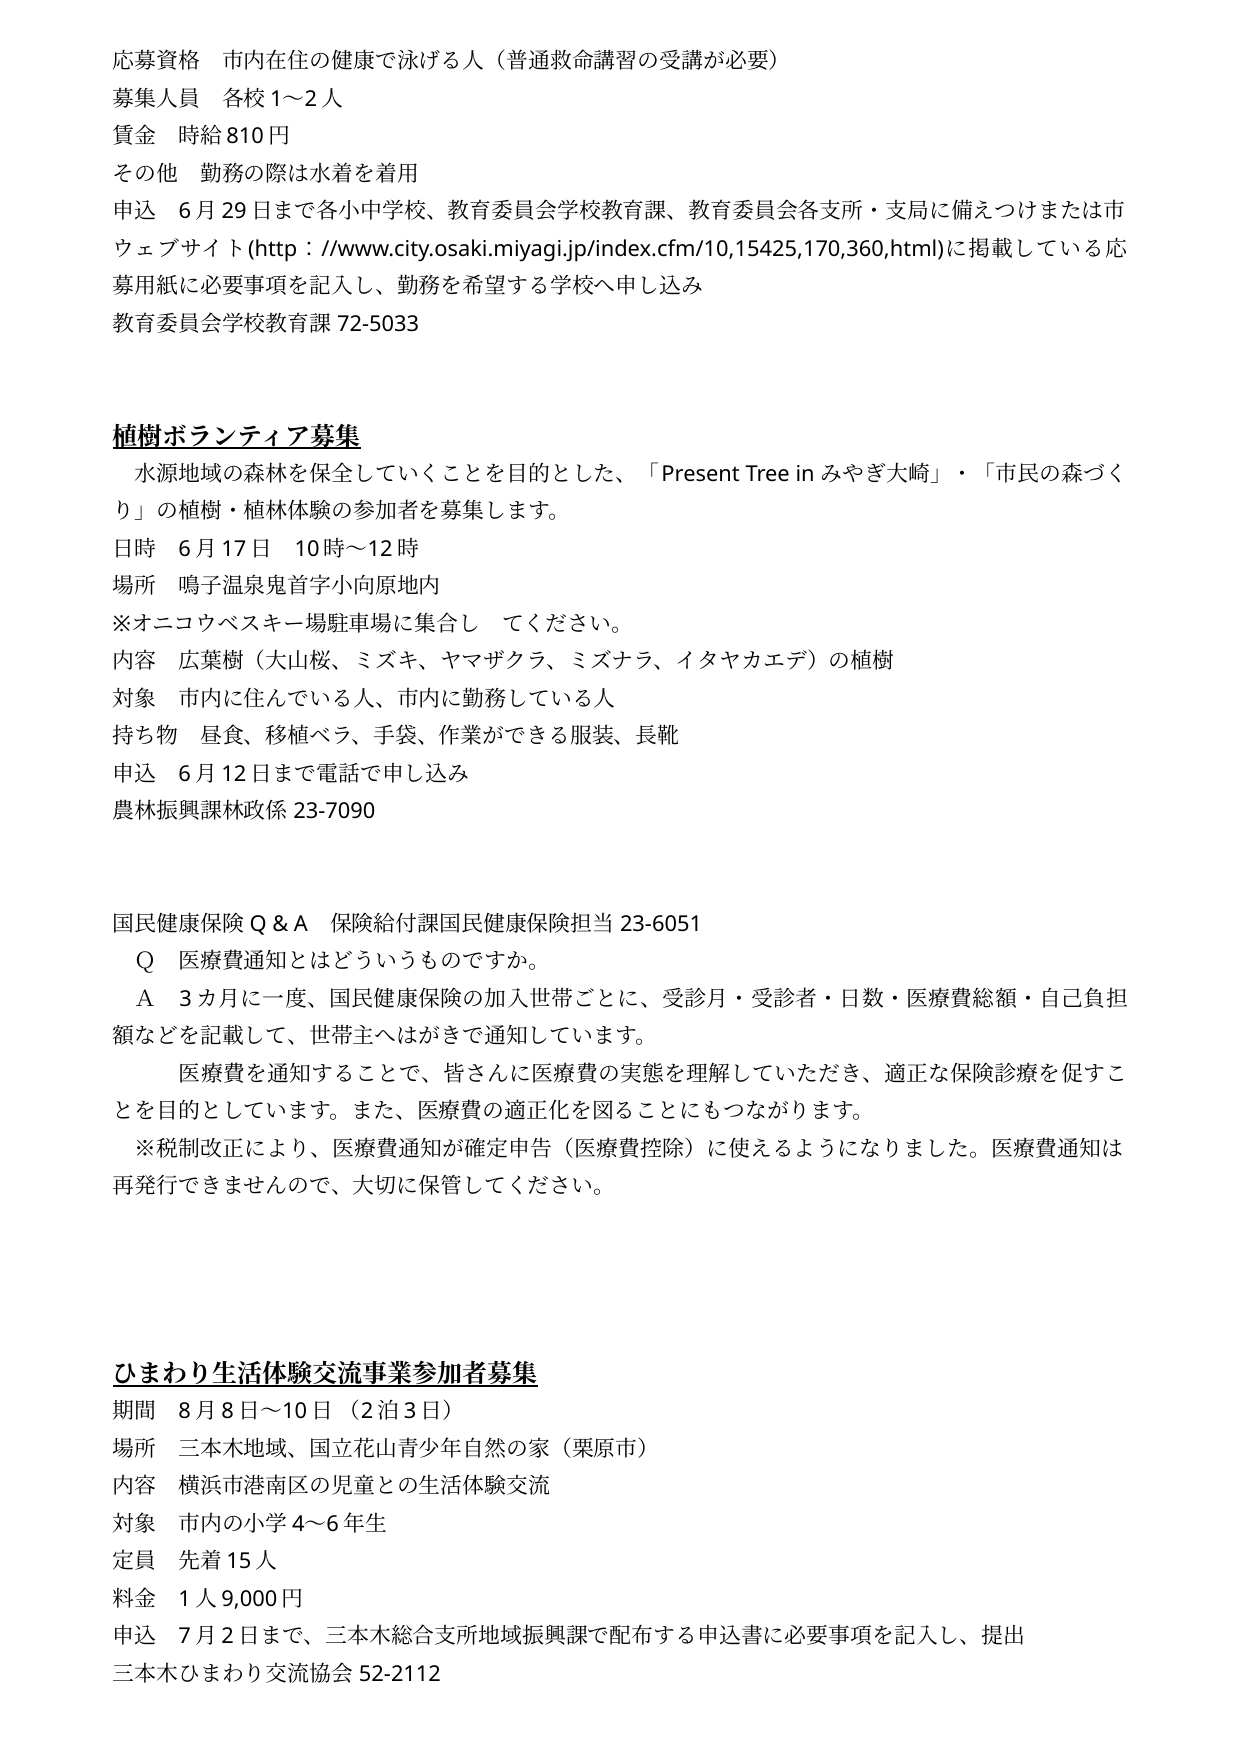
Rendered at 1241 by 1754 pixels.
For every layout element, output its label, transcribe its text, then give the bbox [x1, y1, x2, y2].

text 三本木ひまわり交流協会 52-2112 [112, 1653, 1128, 1691]
text 持ち物 昼食、移植ベラ、手袋、作業ができる服装、長靴 [112, 716, 1128, 753]
text 教育委員会学校教育課 72-5033 [112, 303, 1128, 341]
text 期間 8月8日～10日 （2泊3日） [112, 1391, 1128, 1428]
text 定員 先着15人 [112, 1541, 1128, 1578]
text 対象 市内の小学4～6年生 [112, 1503, 1128, 1541]
text 場所 鳴子温泉鬼首字小向原地内 [112, 566, 1128, 603]
text 内容 横浜市港南区の児童との生活体験交流 [112, 1466, 1128, 1503]
text 賃金 時給810円 [112, 116, 1128, 153]
text ※オニコウベスキー場駐車場に集合し てください。 [112, 603, 1128, 641]
text 料金 1人9,000円 [112, 1578, 1128, 1616]
text 農林振興課林政係 23-7090 [112, 791, 1128, 828]
text 応募資格 市内在住の健康で泳げる人（普通救命講習の受講が必要） [112, 41, 1128, 78]
text 医療費を通知することで、皆さんに医療費の実態を理解していただき、適正な保険診療を促すことを目的としています。また、医療費の適正化を図ることにもつながります。 [112, 1053, 1128, 1128]
text 申込 6月12日まで電話で申し込み [112, 753, 1128, 791]
text Ｑ 医療費通知とはどういうものですか。 [112, 941, 1128, 978]
text ひまわり生活体験交流事業参加者募集 [112, 1353, 1128, 1391]
text 対象 市内に住んでいる人、市内に勤務している人 [112, 678, 1128, 716]
text 申込 7月2日まで、三本木総合支所地域振興課で配布する申込書に必要事項を記入し、提出 [112, 1616, 1128, 1653]
text その他 勤務の際は水着を着用 [112, 153, 1128, 191]
text Ａ 3カ月に一度、国民健康保険の加入世帯ごとに、受診月・受診者・日数・医療費総額・自己負担額などを記載して、世帯主へはがきで通知しています。 [112, 978, 1128, 1053]
text 水源地域の森林を保全していくことを目的とした、「Present Tree in みやぎ大崎」・「市民の森づくり」の植樹・植林体験の参加者を募集します。 [112, 453, 1128, 528]
text 植樹ボランティア募集 [112, 416, 1128, 453]
text 国民健康保険 Q & A 保険給付課国民健康保険担当 23-6051 [112, 903, 1128, 941]
text ※税制改正により、医療費通知が確定申告（医療費控除）に使えるようになりました。医療費通知は再発行できませんので、大切に保管してください。 [112, 1128, 1128, 1203]
text 申込 6月29日まで各小中学校、教育委員会学校教育課、教育委員会各支所・支局に備えつけまたは市ウェブサイト(http：//www.city.osaki.miyagi.jp/index.cfm/10,15425,170,360,html)に掲載している応募用紙に必要事項を記入し、勤務を希望する学校へ申し込み [112, 191, 1128, 303]
text 募集人員 各校1～2人 [112, 78, 1128, 116]
text 日時 6月17日 10時～12時 [112, 528, 1128, 566]
text 内容 広葉樹（大山桜、ミズキ、ヤマザクラ、ミズナラ、イタヤカエデ）の植樹 [112, 641, 1128, 678]
text 場所 三本木地域、国立花山青少年自然の家（栗原市） [112, 1428, 1128, 1466]
